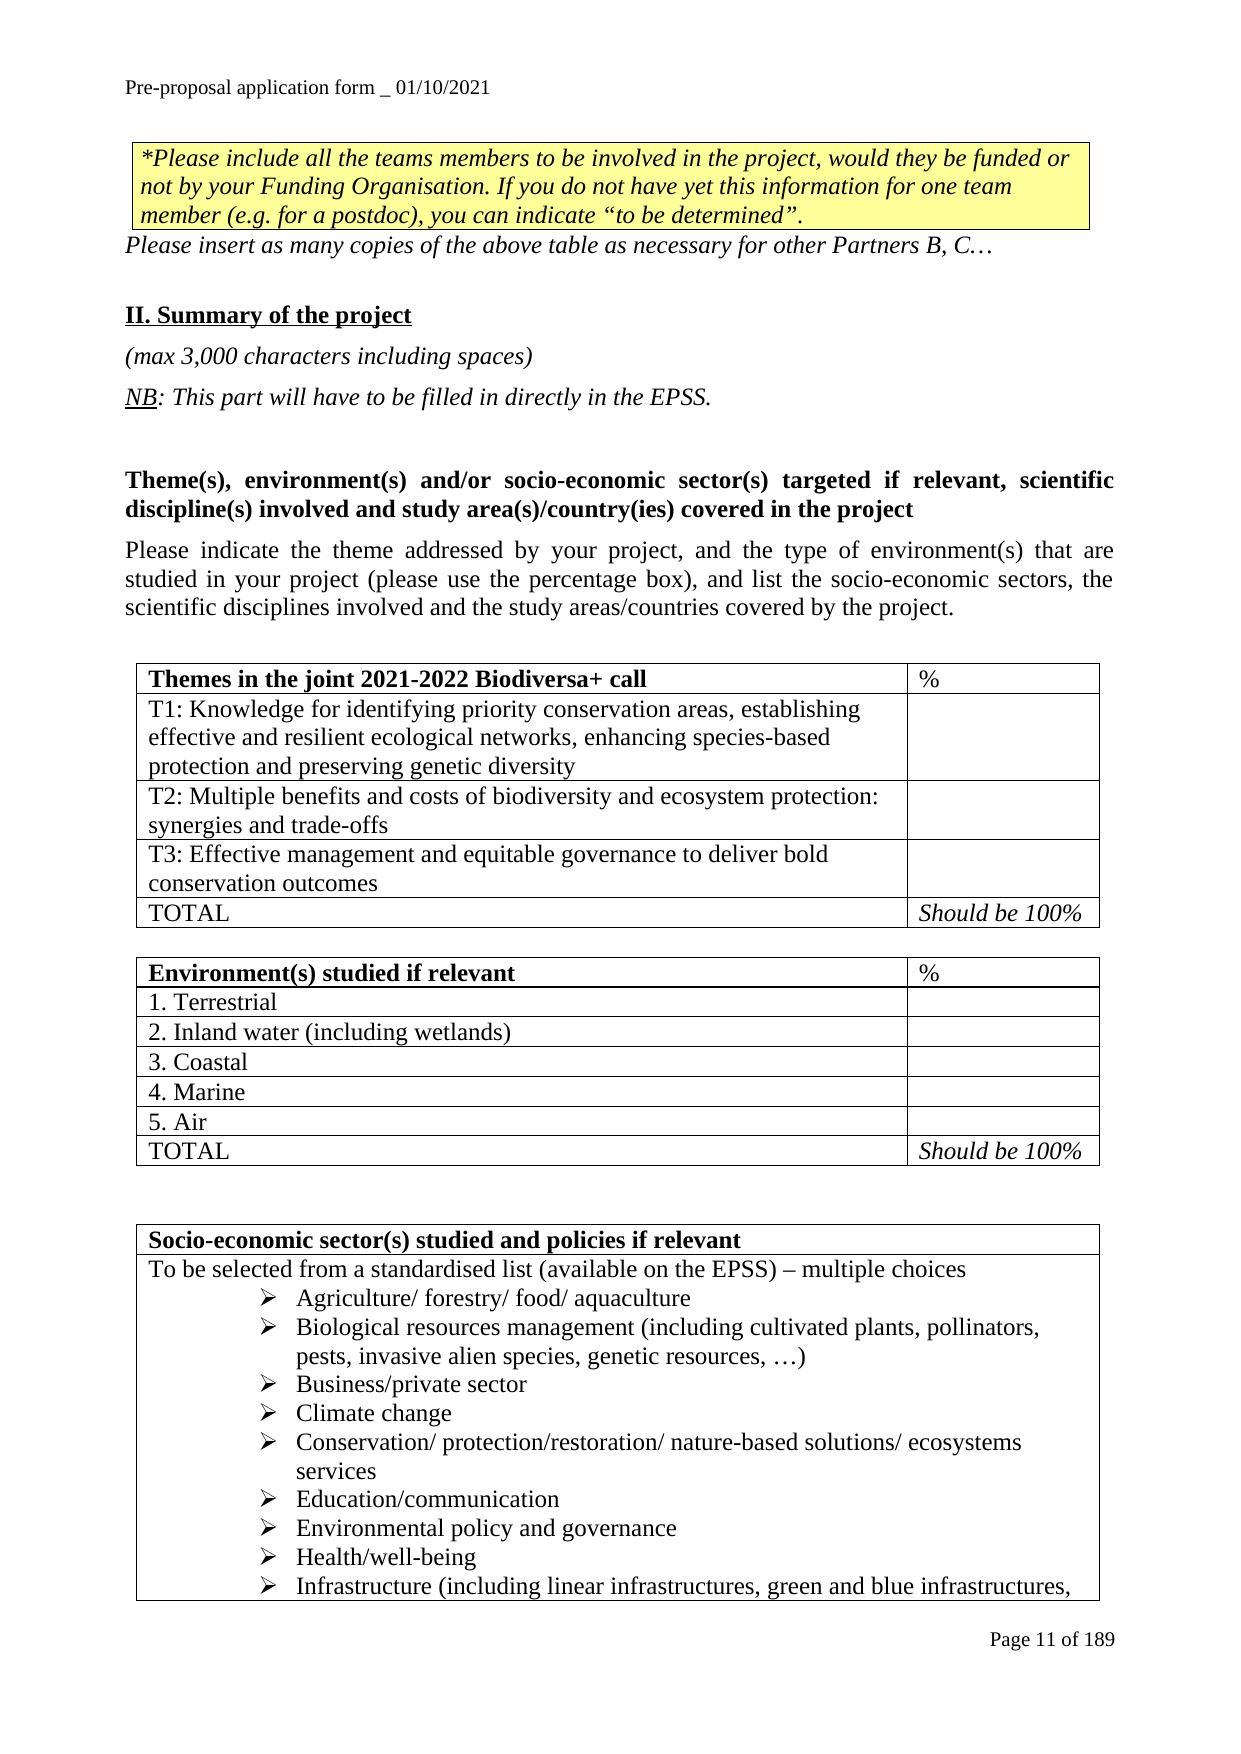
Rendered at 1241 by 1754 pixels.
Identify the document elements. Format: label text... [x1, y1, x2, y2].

table_cell 4. Marine [137, 1077, 907, 1106]
table_header Socio-economic sector(s) studied and policies if relevant [137, 1225, 1099, 1253]
text NB: This part will have to be filled in directly in the EPSS. [125, 382, 1115, 411]
table_cell [908, 694, 1099, 780]
table_cell 5. Air [137, 1107, 907, 1135]
text Theme(s), environment(s) and/or socio-economic sector(s) targeted if relevant, scientific discipline(s) involved and study area(s)/country(ies) covered in the project [125, 465, 1115, 522]
table_cell [908, 1107, 1099, 1135]
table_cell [137, 1255, 1099, 1599]
table_cell [908, 1077, 1099, 1106]
table_header Environment(s) studied if relevant [137, 958, 907, 986]
table_cell TOTAL [137, 898, 907, 927]
table_header % [908, 958, 1099, 986]
table_cell T3: Effective management and equitable governance to deliver bold conservation outcomes [137, 840, 907, 897]
table_cell [908, 1017, 1099, 1046]
table_cell Should be 100% [908, 1136, 1099, 1165]
text II. Summary of the project [125, 300, 1115, 329]
table_cell T1: Knowledge for identifying priority conservation areas, establishing effective and resilient ecological networks, enhancing species-based protection and preserving genetic diversity [137, 694, 907, 780]
table_cell 3. Coastal [137, 1047, 907, 1076]
table_cell Should be 100% [908, 898, 1099, 927]
text Please indicate the theme addressed by your project, and the type of environment(s) that are studied in your project (please use the percentage box), and list the socio-economic sectors, the scientific disciplines involved and the study areas/countries covered by the project. [125, 535, 1115, 621]
table_cell 2. Inland water (including wetlands) [137, 1017, 907, 1046]
table_header % [908, 664, 1099, 693]
table_cell T2: Multiple benefits and costs of biodiversity and ecosystem protection: synergies and trade-offs [137, 781, 907, 838]
table_cell TOTAL [137, 1136, 907, 1165]
table_header Themes in the joint 2021-2022 Biodiversa+ call [137, 664, 907, 693]
table_cell [908, 1047, 1099, 1076]
table_cell [908, 781, 1099, 838]
text Please insert as many copies of the above table as necessary for other Partners B, C… [125, 230, 1115, 259]
text (max 3,000 characters including spaces) [125, 341, 1115, 370]
table_cell 1. Terrestrial [137, 988, 907, 1016]
table_cell [908, 988, 1099, 1016]
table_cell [133, 143, 1089, 229]
table_cell [908, 840, 1099, 897]
